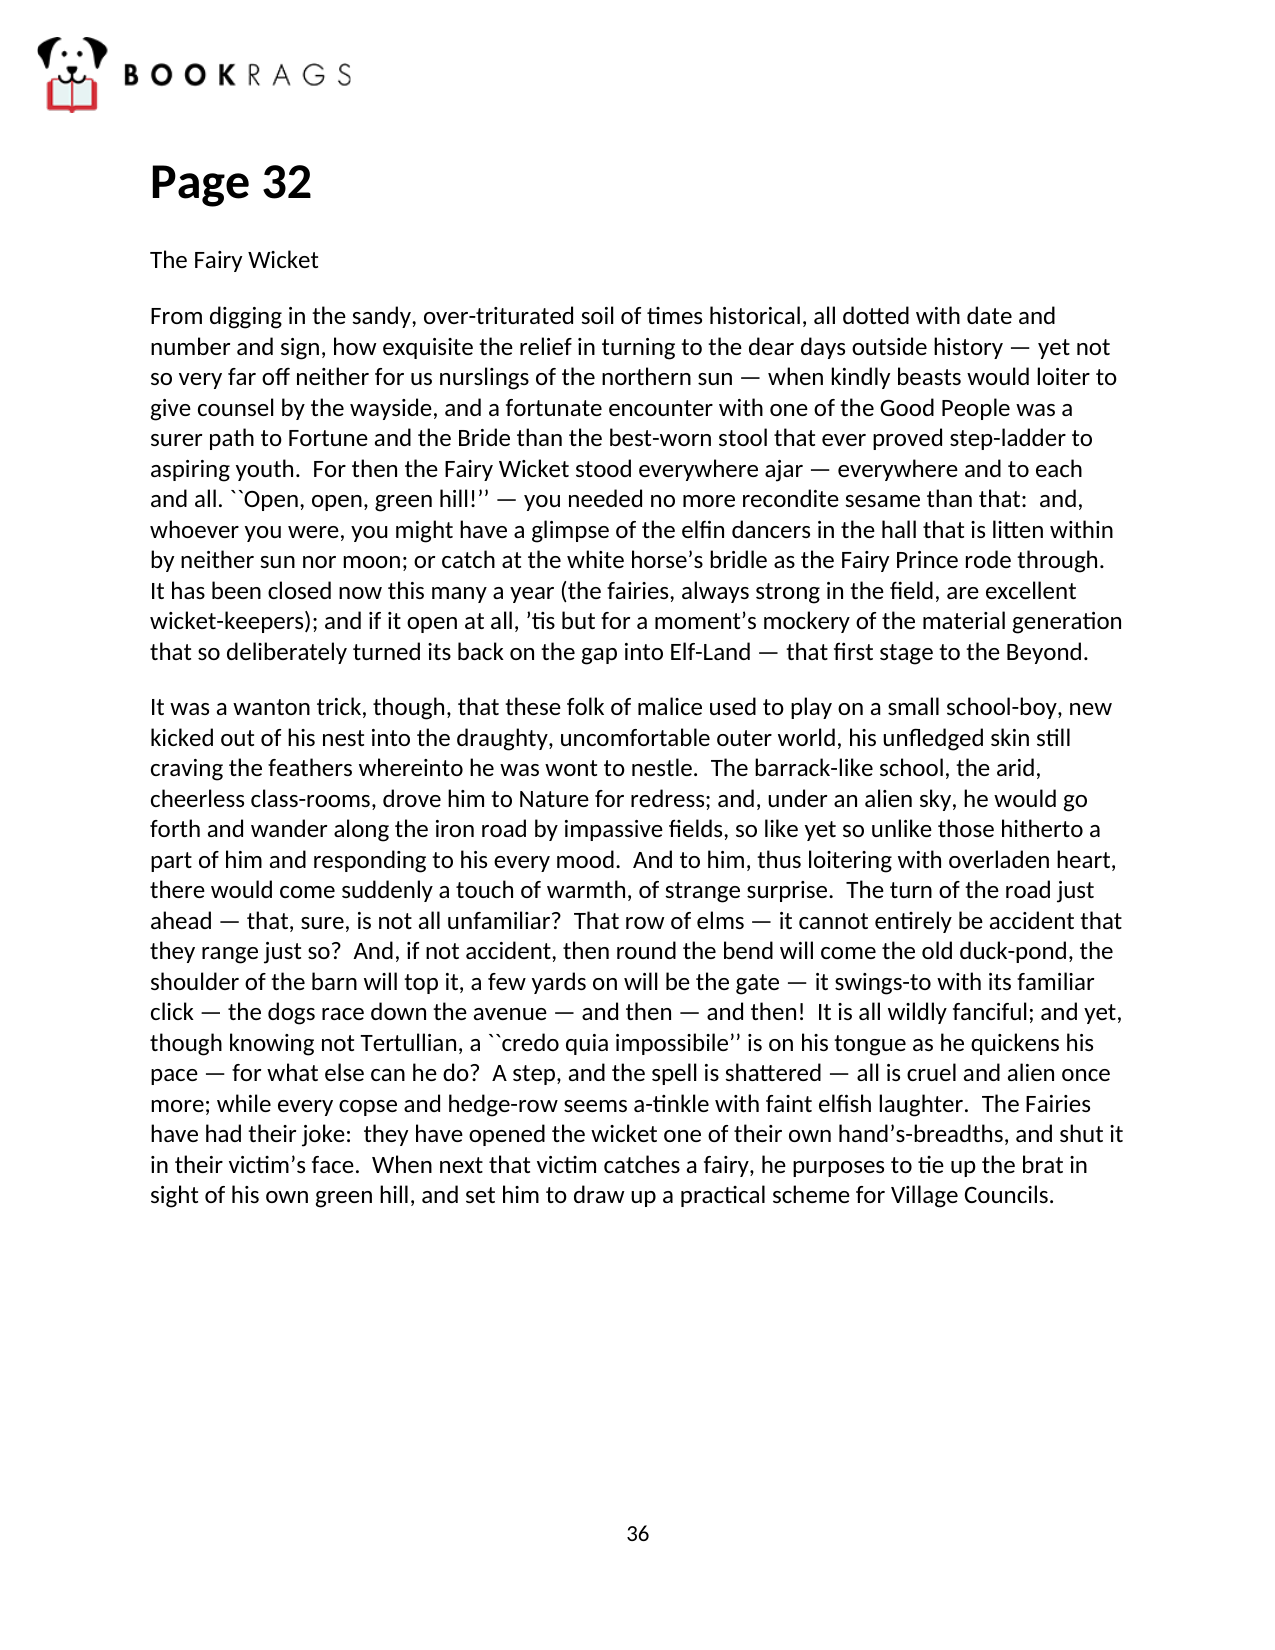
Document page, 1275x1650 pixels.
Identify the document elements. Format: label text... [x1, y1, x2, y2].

picture [37, 37, 351, 113]
text Page 32 [150, 150, 1125, 211]
text The Fairy Wicket [150, 244, 1125, 275]
text From digging in the sandy, over-triturated soil of times historical, all dotted with date and number and sign, how exquisite the relief in turning to the dear days outside history —­ yet not so very far off neither for us nurslings of the northern sun —­ when kindly beasts would loiter to give counsel by the wayside, and a fortunate encounter with one of the Good People was a surer path to Fortune and the Bride than the best-worn stool that ever proved step-ladder to aspiring youth. For then the Fairy Wicket stood everywhere ajar —­ everywhere and to each and all. ``Open, open, green hill!’’ —­ you needed no more recondite sesame than that: and, whoever you were, you might have a glimpse of the elfin dancers in the hall that is litten within by neither sun nor moon; or catch at the white horse’s bridle as the Fairy Prince rode through. It has been closed now this many a year (the fairies, always strong in the field, are excellent wicket-keepers); and if it open at all, ’tis but for a moment’s mockery of the material generation that so deliberately turned its back on the gap into Elf-Land —­ that first stage to the Beyond. [150, 300, 1125, 666]
text It was a wanton trick, though, that these folk of malice used to play on a small school-boy, new kicked out of his nest into the draughty, uncomfortable outer world, his unfledged skin still craving the feathers whereinto he was wont to nestle. The barrack-like school, the arid, cheerless class-rooms, drove him to Nature for redress; and, under an alien sky, he would go forth and wander along the iron road by impassive fields, so like yet so unlike those hitherto a part of him and responding to his every mood. And to him, thus loitering with overladen heart, there would come suddenly a touch of warmth, of strange surprise. The turn of the road just ahead —­ that, sure, is not all unfamiliar? That row of elms —­ it cannot entirely be accident that they range just so? And, if not accident, then round the bend will come the old duck-pond, the shoulder of the barn will top it, a few yards on will be the gate —­ it swings-to with its familiar click —­ the dogs race down the avenue —­ and then —­ and then! It is all wildly fanciful; and yet, though knowing not Tertullian, a ``credo quia impossibile’’ is on his tongue as he quickens his pace —­ for what else can he do? A step, and the spell is shattered —­ all is cruel and alien once more; while every copse and hedge-row seems a-tinkle with faint elfish laughter. The Fairies have had their joke: they have opened the wicket one of their own hand’s-breadths, and shut it in their victim’s face. When next that victim catches a fairy, he purposes to tie up the brat in sight of his own green hill, and set him to draw up a practical scheme for Village Councils. [150, 691, 1125, 1210]
